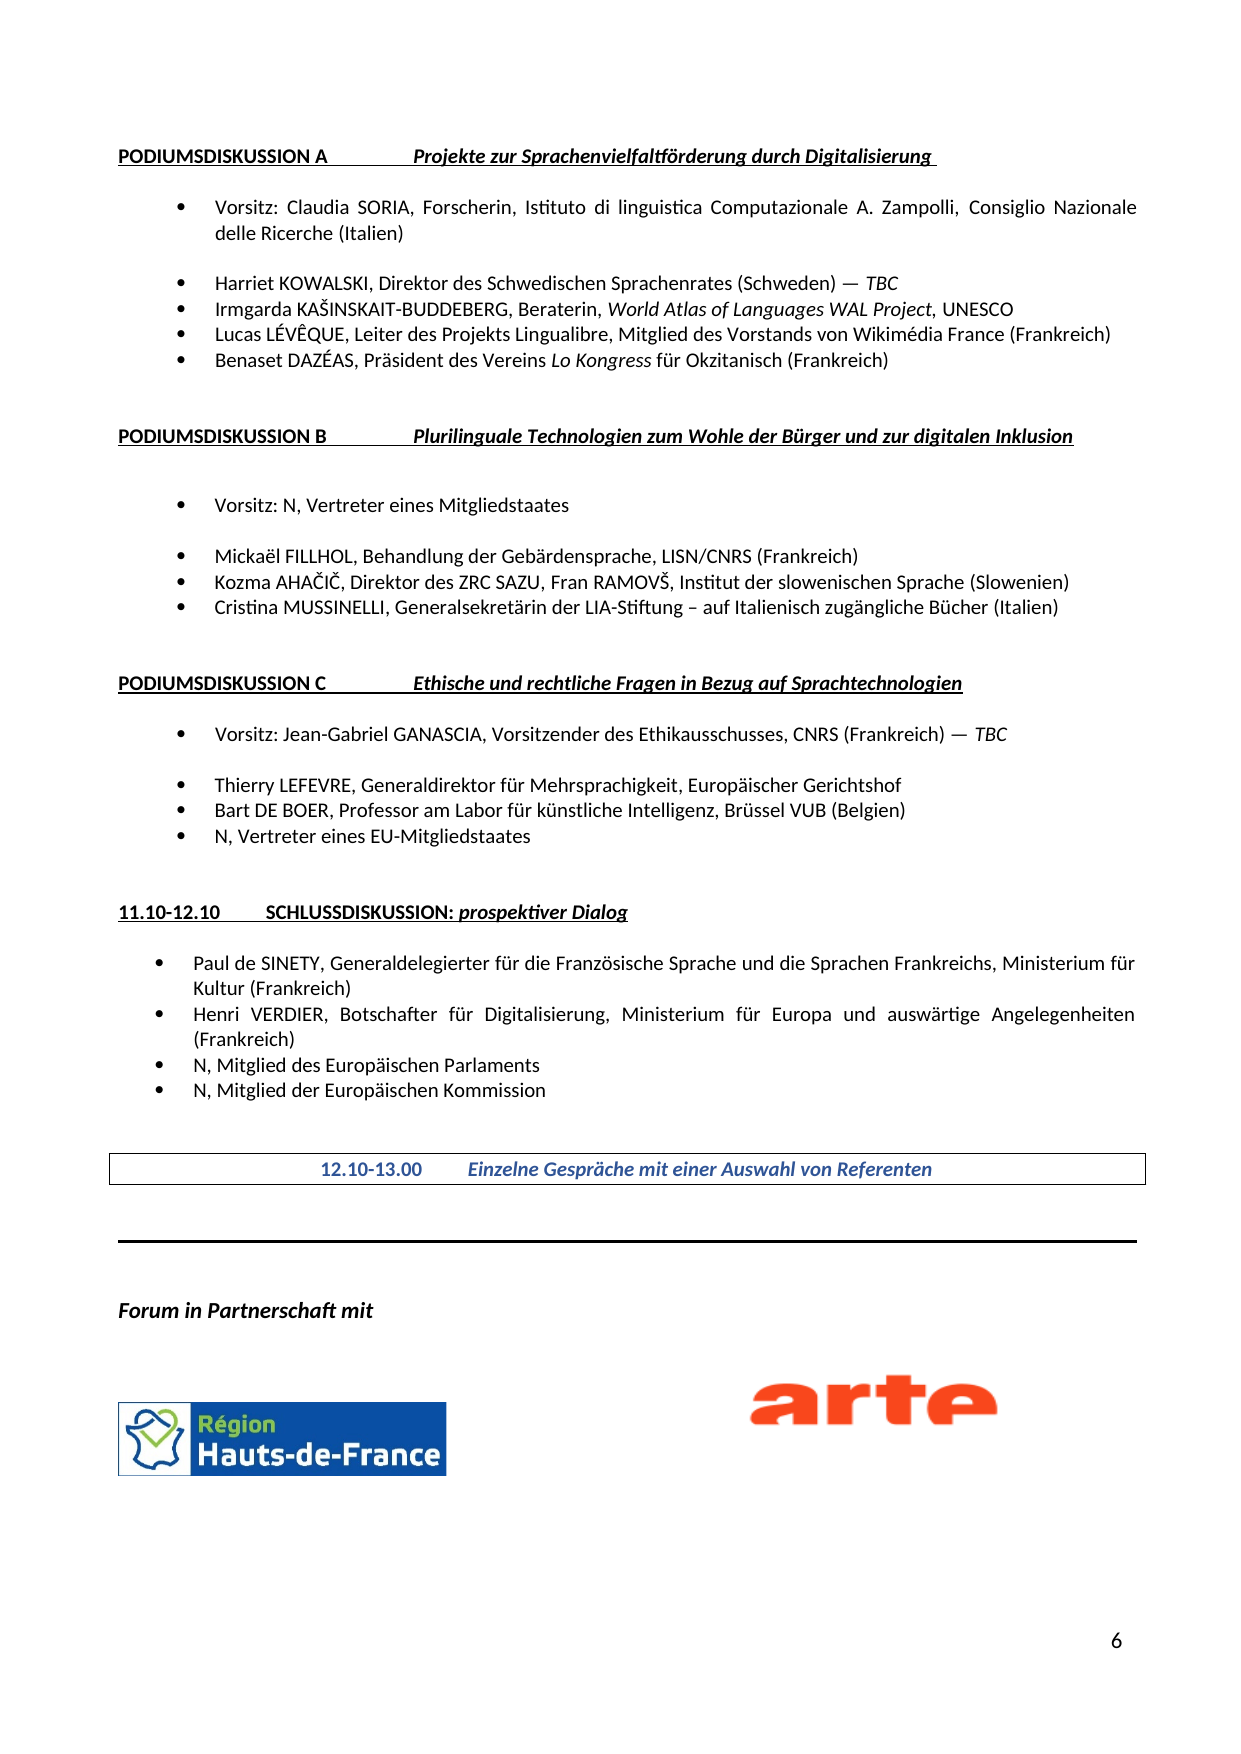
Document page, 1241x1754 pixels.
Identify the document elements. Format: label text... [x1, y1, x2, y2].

text PODIUMSDISKUSSION C Ethische und rechtliche Fragen in Bezug auf Sprachtechnologien [118, 671, 1137, 696]
list Bart DE BOER, Professor am Labor für künstliche Intelligenz, Brüssel VUB (Belgien) [177, 798, 1122, 823]
list N, Vertreter eines EU-Mitgliedstaates [177, 823, 1137, 848]
picture [118, 1402, 447, 1476]
list Thierry LEFEVRE, Generaldirektor für Mehrsprachigkeit, Europäischer Gerichtshof [177, 772, 1137, 798]
list Vorsitz: Claudia SORIA, Forscherin, Istituto di linguistica Computazionale A. Zampolli, Consiglio Nazionale delle Ricerche (Italien) [177, 194, 1137, 245]
list Kozma AHAČIČ, Direktor des ZRC SAZU, Fran RAMOVŠ, Institut der slowenischen Sprache (Slowenien) [177, 569, 1137, 594]
text 12.10-13.00 Einzelne Gespräche mit einer Auswahl von Referenten [110, 1154, 1145, 1184]
list Harriet KOWALSKI, Direktor des Schwedischen Sprachenrates (Schweden) — TBC [177, 271, 1137, 296]
text 11.10-12.10 SCHLUSSDISKUSSION: prospektiver Dialog [118, 899, 1137, 925]
picture [708, 1323, 1043, 1476]
list Cristina MUSSINELLI, Generalsekretärin der LIA-Stiftung – auf Italienisch zugängliche Bücher (Italien) [177, 594, 1137, 620]
list Paul de SINETY, Generaldelegierter für die Französische Sprache und die Sprachen Frankreichs, Ministerium für Kultur (Frankreich) [156, 950, 1137, 1001]
list Irmgarda KAŠINSKAIT-BUDDEBERG, Beraterin, World Atlas of Languages WAL Project, UNESCO [177, 296, 1137, 321]
text PODIUMSDISKUSSION A Projekte zur Sprachenvielfaltförderung durch Digitalisierung [118, 143, 1137, 169]
list Vorsitz: Jean-Gabriel GANASCIA, Vorsitzender des Ethikausschusses, CNRS (Frankreich) — TBC [177, 721, 1137, 747]
list Henri VERDIER, Botschafter für Digitalisierung, Ministerium für Europa und auswärtige Angelegenheiten (Frankreich) [156, 1001, 1137, 1052]
list Benaset DAZÉAS, Präsident des Vereins Lo Kongress für Okzitanisch (Frankreich) [177, 347, 1137, 372]
list Vorsitz: N, Vertreter eines Mitgliedstaates [177, 493, 1122, 518]
list N, Mitglied der Europäischen Kommission [156, 1077, 1137, 1103]
list Lucas LÉVÊQUE, Leiter des Projekts Lingualibre, Mitglied des Vorstands von Wikimédia France (Frankreich) [177, 321, 1137, 347]
text PODIUMSDISKUSSION B Plurilinguale Technologien zum Wohle der Bürger und zur digitalen Inklusion [118, 423, 1122, 448]
list Mickaël FILLHOL, Behandlung der Gebärdensprache, LISN/CNRS (Frankreich) [177, 543, 1137, 569]
text Forum in Partnerschaft mit [118, 1296, 1137, 1324]
list N, Mitglied des Europäischen Parlaments [156, 1052, 1137, 1077]
